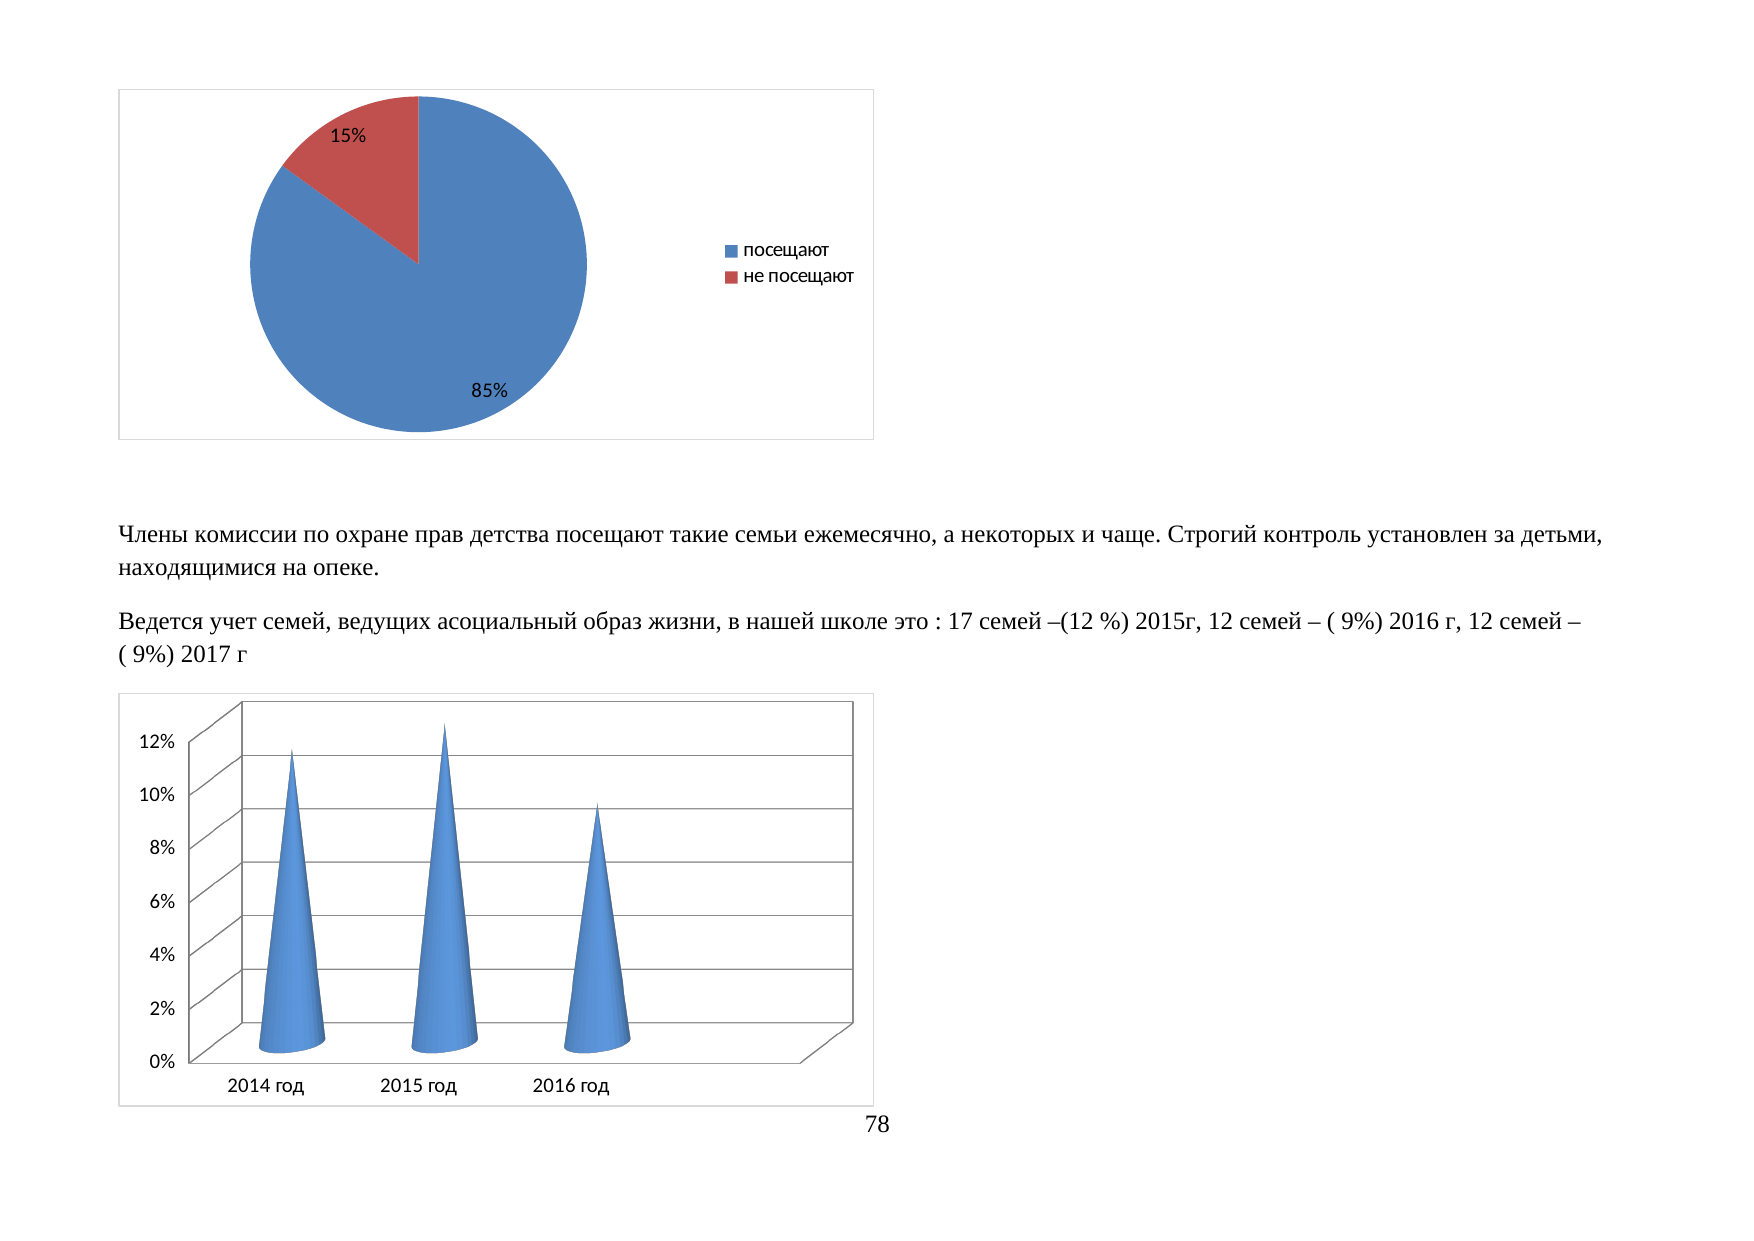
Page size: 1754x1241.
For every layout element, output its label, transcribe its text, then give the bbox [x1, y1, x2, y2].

text Члены комиссии по охране прав детства посещают такие семьи ежемесячно, а некоторых и чаще. Строгий контроль установлен за детьми, находящимися на опеке. [118, 519, 1636, 581]
text Ведется учет семей, ведущих асоциальный образ жизни, в нашей школе это : 17 семей –(12 %) 2015г, 12 семей – ( 9%) 2016 г, 12 семей – ( 9%) 2017 г [118, 606, 1636, 668]
